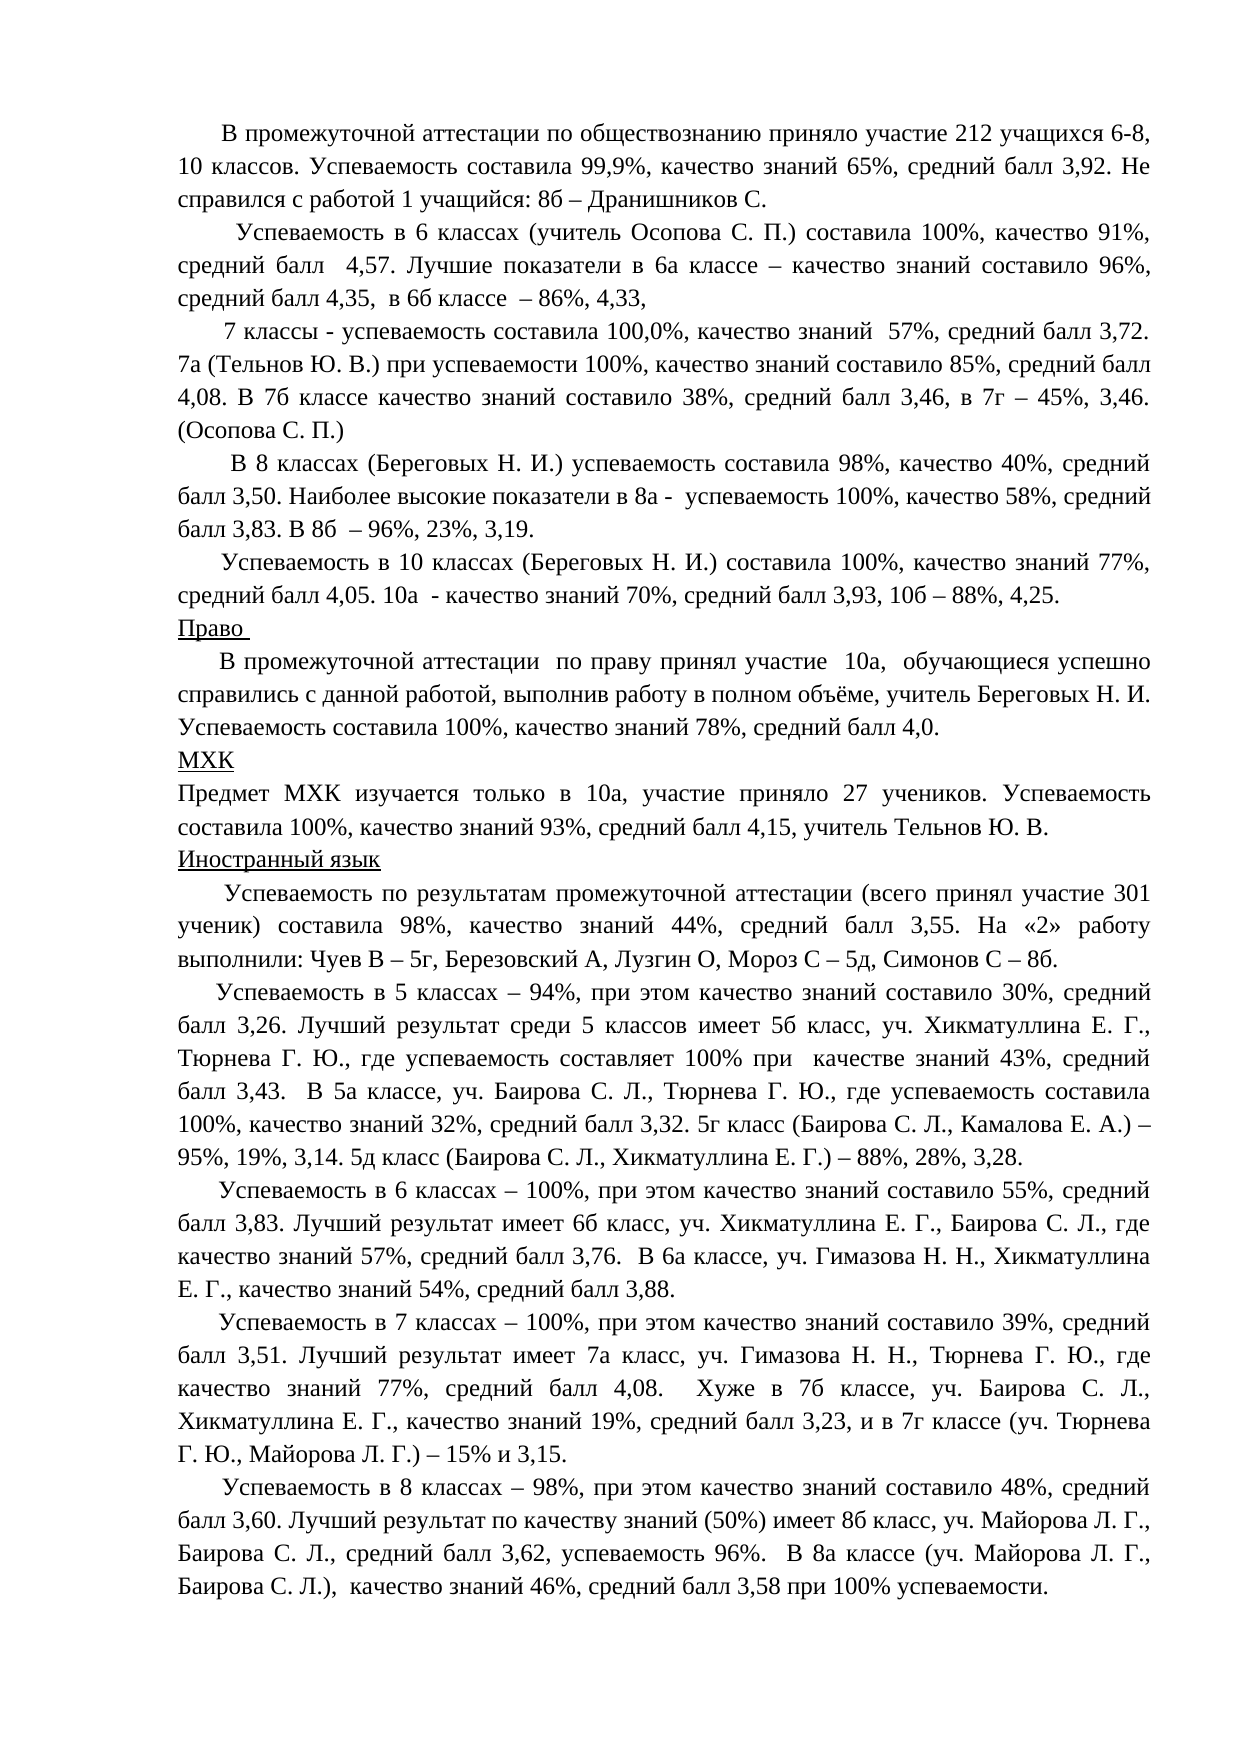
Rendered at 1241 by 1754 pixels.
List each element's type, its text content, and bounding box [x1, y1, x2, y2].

text Успеваемость в 6 классах (учитель Осопова С. П.) составила 100%, качество 91%, средний балл 4,57. Лучшие показатели в 6а классе – качество знаний составило 96%, средний балл 4,35, в 6б классе – 86%, 4,33, [177, 217, 1152, 312]
text Право [177, 613, 1152, 642]
text Предмет МХК изучается только в 10а, участие приняло 27 учеников. Успеваемость составила 100%, качество знаний 93%, средний балл 4,15, учитель Тельнов Ю. В. [177, 778, 1152, 840]
text В промежуточной аттестации по обществознанию приняло участие 212 учащихся 6-8, 10 классов. Успеваемость составила 99,9%, качество знаний 65%, средний балл 3,92. Не справился с работой 1 учащийся: 8б – Дранишников С. [177, 118, 1152, 213]
text Успеваемость в 8 классах – 98%, при этом качество знаний составило 48%, средний балл 3,60. Лучший результат по качеству знаний (50%) имеет 8б класс, уч. Майорова Л. Г., Баирова С. Л., средний балл 3,62, успеваемость 96%. В 8а классе (уч. Майорова Л. Г., Баирова С. Л.), качество знаний 46%, средний балл 3,58 при 100% успеваемости. [177, 1472, 1152, 1600]
text Успеваемость в 5 классах – 94%, при этом качество знаний составило 30%, средний балл 3,26. Лучший результат среди 5 классов имеет 5б класс, уч. Хикматуллина Е. Г., Тюрнева Г. Ю., где успеваемость составляет 100% при качестве знаний 43%, средний балл 3,43. В 5а классе, уч. Баирова С. Л., Тюрнева Г. Ю., где успеваемость составила 100%, качество знаний 32%, средний балл 3,32. 5г класс (Баирова С. Л., Камалова Е. А.) – 95%, 19%, 3,14. 5д класс (Баирова С. Л., Хикматуллина Е. Г.) – 88%, 28%, 3,28. [177, 977, 1152, 1171]
text 7 классы - успеваемость составила 100,0%, качество знаний 57%, средний балл 3,72. 7а (Тельнов Ю. В.) при успеваемости 100%, качество знаний составило 85%, средний балл 4,08. В 7б классе качество знаний составило 38%, средний балл 3,46, в 7г – 45%, 3,46. (Осопова С. П.) [177, 316, 1152, 444]
text Успеваемость в 7 классах – 100%, при этом качество знаний составило 39%, средний балл 3,51. Лучший результат имеет 7а класс, уч. Гимазова Н. Н., Тюрнева Г. Ю., где качество знаний 77%, средний балл 4,08. Хуже в 7б классе, уч. Баирова С. Л., Хикматуллина Е. Г., качество знаний 19%, средний балл 3,23, и в 7г классе (уч. Тюрнева Г. Ю., Майорова Л. Г.) – 15% и 3,15. [177, 1307, 1152, 1468]
text МХК [177, 746, 1152, 774]
text В промежуточной аттестации по праву принял участие 10а, обучающиеся успешно справились с данной работой, выполнив работу в полном объёме, учитель Береговых Н. И. Успеваемость составила 100%, качество знаний 78%, средний балл 4,0. [177, 646, 1152, 741]
text Успеваемость в 10 классах (Береговых Н. И.) составила 100%, качество знаний 77%, средний балл 4,05. 10а - качество знаний 70%, средний балл 3,93, 10б – 88%, 4,25. [177, 547, 1152, 609]
text Успеваемость по результатам промежуточной аттестации (всего принял участие 301 ученик) составила 98%, качество знаний 44%, средний балл 3,55. На «2» работу выполнили: Чуев В – 5г, Березовский А, Лузгин О, Мороз С – 5д, Симонов С – 8б. [177, 878, 1152, 972]
text В 8 классах (Береговых Н. И.) успеваемость составила 98%, качество 40%, средний балл 3,50. Наиболее высокие показатели в 8а - успеваемость 100%, качество 58%, средний балл 3,83. В 8б – 96%, 23%, 3,19. [177, 448, 1152, 543]
text Успеваемость в 6 классах – 100%, при этом качество знаний составило 55%, средний балл 3,83. Лучший результат имеет 6б класс, уч. Хикматуллина Е. Г., Баирова С. Л., где качество знаний 57%, средний балл 3,76. В 6а классе, уч. Гимазова Н. Н., Хикматуллина Е. Г., качество знаний 54%, средний балл 3,88. [177, 1175, 1152, 1303]
text Иностранный язык [177, 844, 1152, 873]
